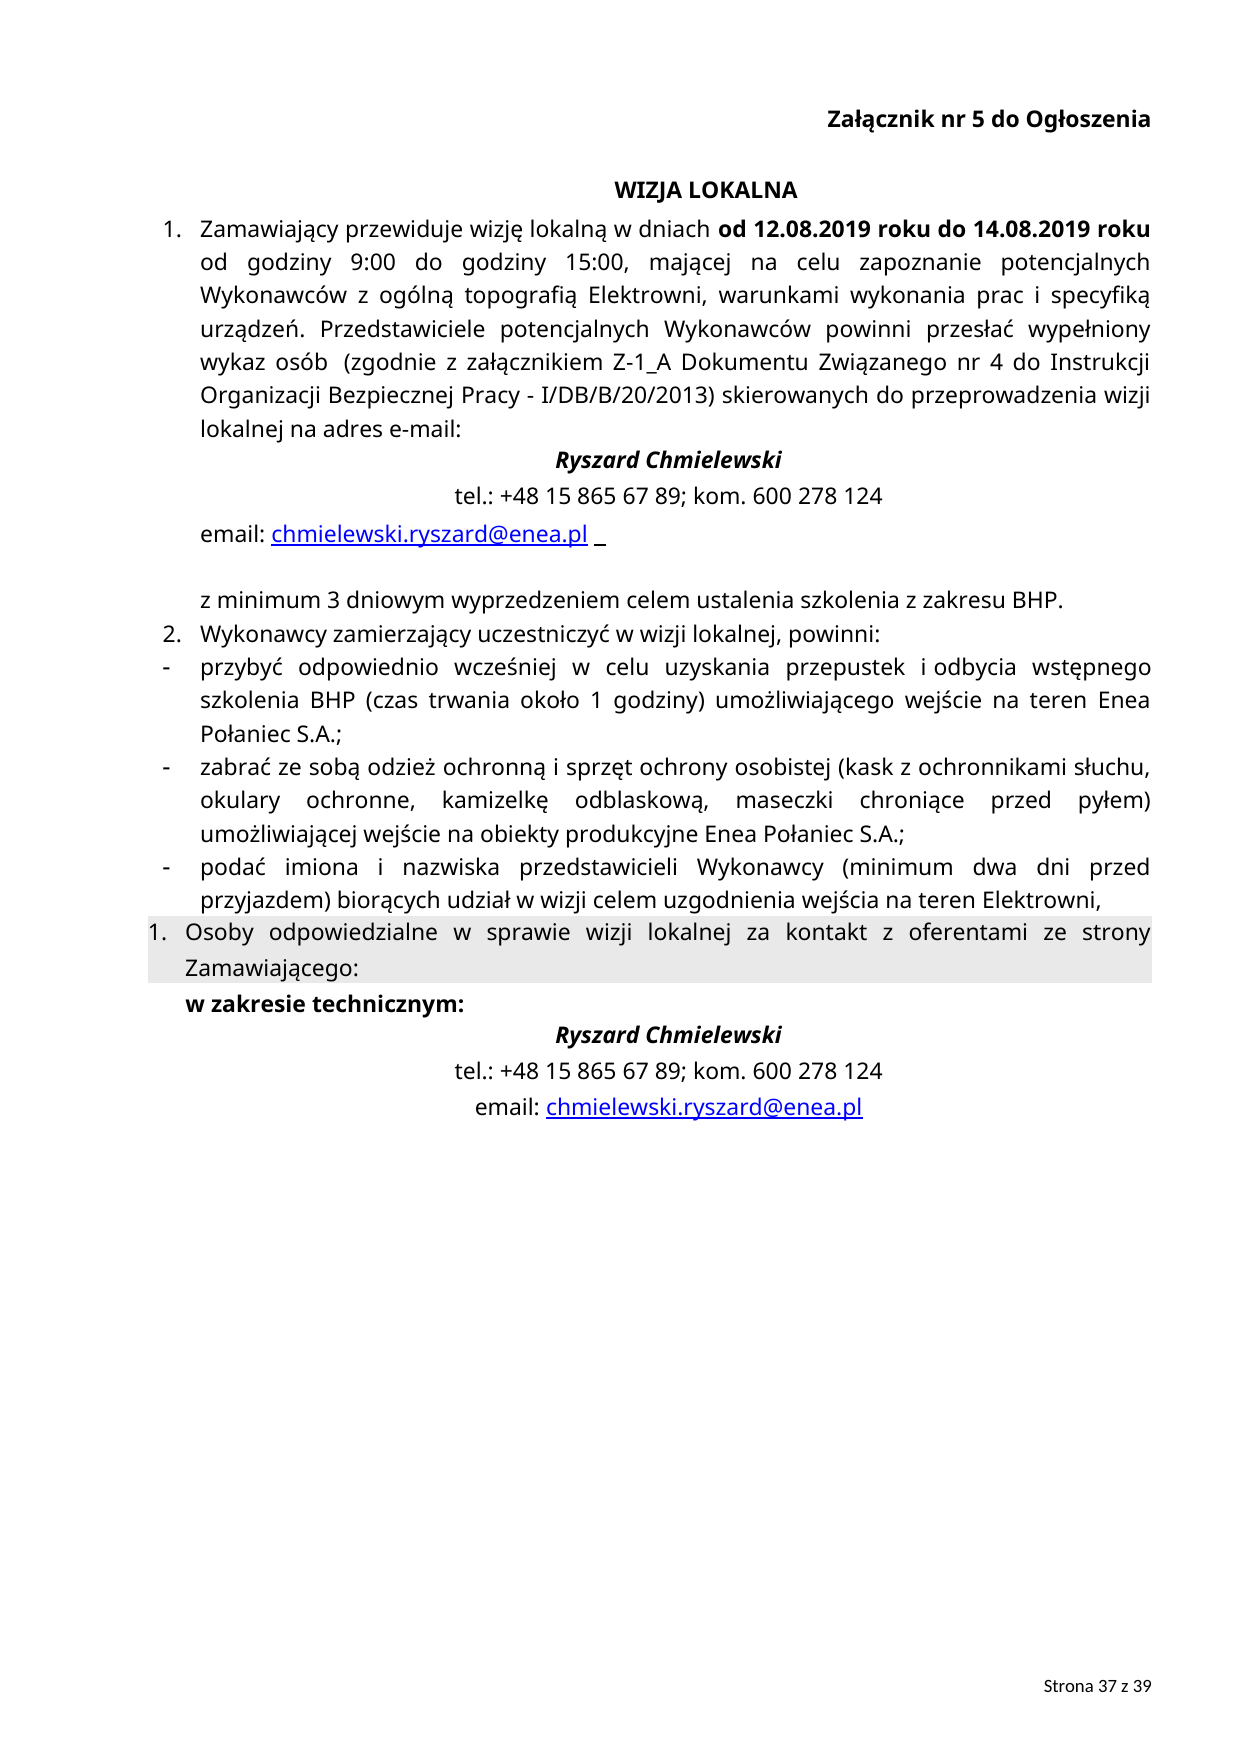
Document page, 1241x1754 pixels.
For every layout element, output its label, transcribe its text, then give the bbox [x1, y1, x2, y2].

list email: chmielewski.ryszard@enea.pl [200, 516, 1152, 549]
list Wykonawcy zamierzający uczestniczyć w wizji lokalnej, powinni: [162, 616, 1152, 649]
list zabrać ze sobą odzież ochronną i sprzęt ochrony osobistej (kask z ochronnikami słuchu, okulary ochronne, kamizelkę odblaskową, maseczki chroniące przed pyłem) umożliwiającej wejście na obiekty produkcyjne Enea Połaniec S.A.; [162, 749, 1152, 849]
list Osoby odpowiedzialne w sprawie wizji lokalnej za kontakt z oferentami ze strony Zamawiającego: [148, 916, 1152, 983]
list email: chmielewski.ryszard@enea.pl [185, 1091, 1152, 1122]
list Ryszard Chmielewski [185, 1019, 1152, 1050]
list WIZJA LOKALNA [260, 174, 1152, 206]
list Ryszard Chmielewski [185, 444, 1152, 475]
list tel.: +48 15 865 67 89; kom. 600 278 124 [185, 480, 1152, 511]
list podać imiona i nazwiska przedstawicieli Wykonawcy (minimum dwa dni przed przyjazdem) biorących udział w wizji celem uzgodnienia wejścia na teren Elektrowni, [162, 849, 1152, 916]
list w zakresie technicznym: [185, 987, 1152, 1019]
list przybyć odpowiednio wcześniej w celu uzyskania przepustek i odbycia wstępnego szkolenia BHP (czas trwania około 1 godziny) umożliwiającego wejście na teren Enea Połaniec S.A.; [162, 649, 1152, 749]
list Załącznik nr 5 do Ogłoszenia [260, 103, 1152, 134]
list z minimum 3 dniowym wyprzedzeniem celem ustalenia szkolenia z zakresu BHP. [200, 582, 1152, 616]
list Zamawiający przewiduje wizję lokalną w dniach od 12.08.2019 roku do 14.08.2019 roku od godziny 9:00 do godziny 15:00, mającej na celu zapoznanie potencjalnych Wykonawców z ogólną topografią Elektrowni, warunkami wykonania prac i specyfiką urządzeń. Przedstawiciele potencjalnych Wykonawców powinni przesłać wypełniony wykaz osób (zgodnie z załącznikiem Z-1_A Dokumentu Związanego nr 4 do Instrukcji Organizacji Bezpiecznej Pracy - I/DB/B/20/2013) skierowanych do przeprowadzenia wizji lokalnej na adres e-mail: [162, 210, 1152, 444]
list tel.: +48 15 865 67 89; kom. 600 278 124 [185, 1055, 1152, 1086]
